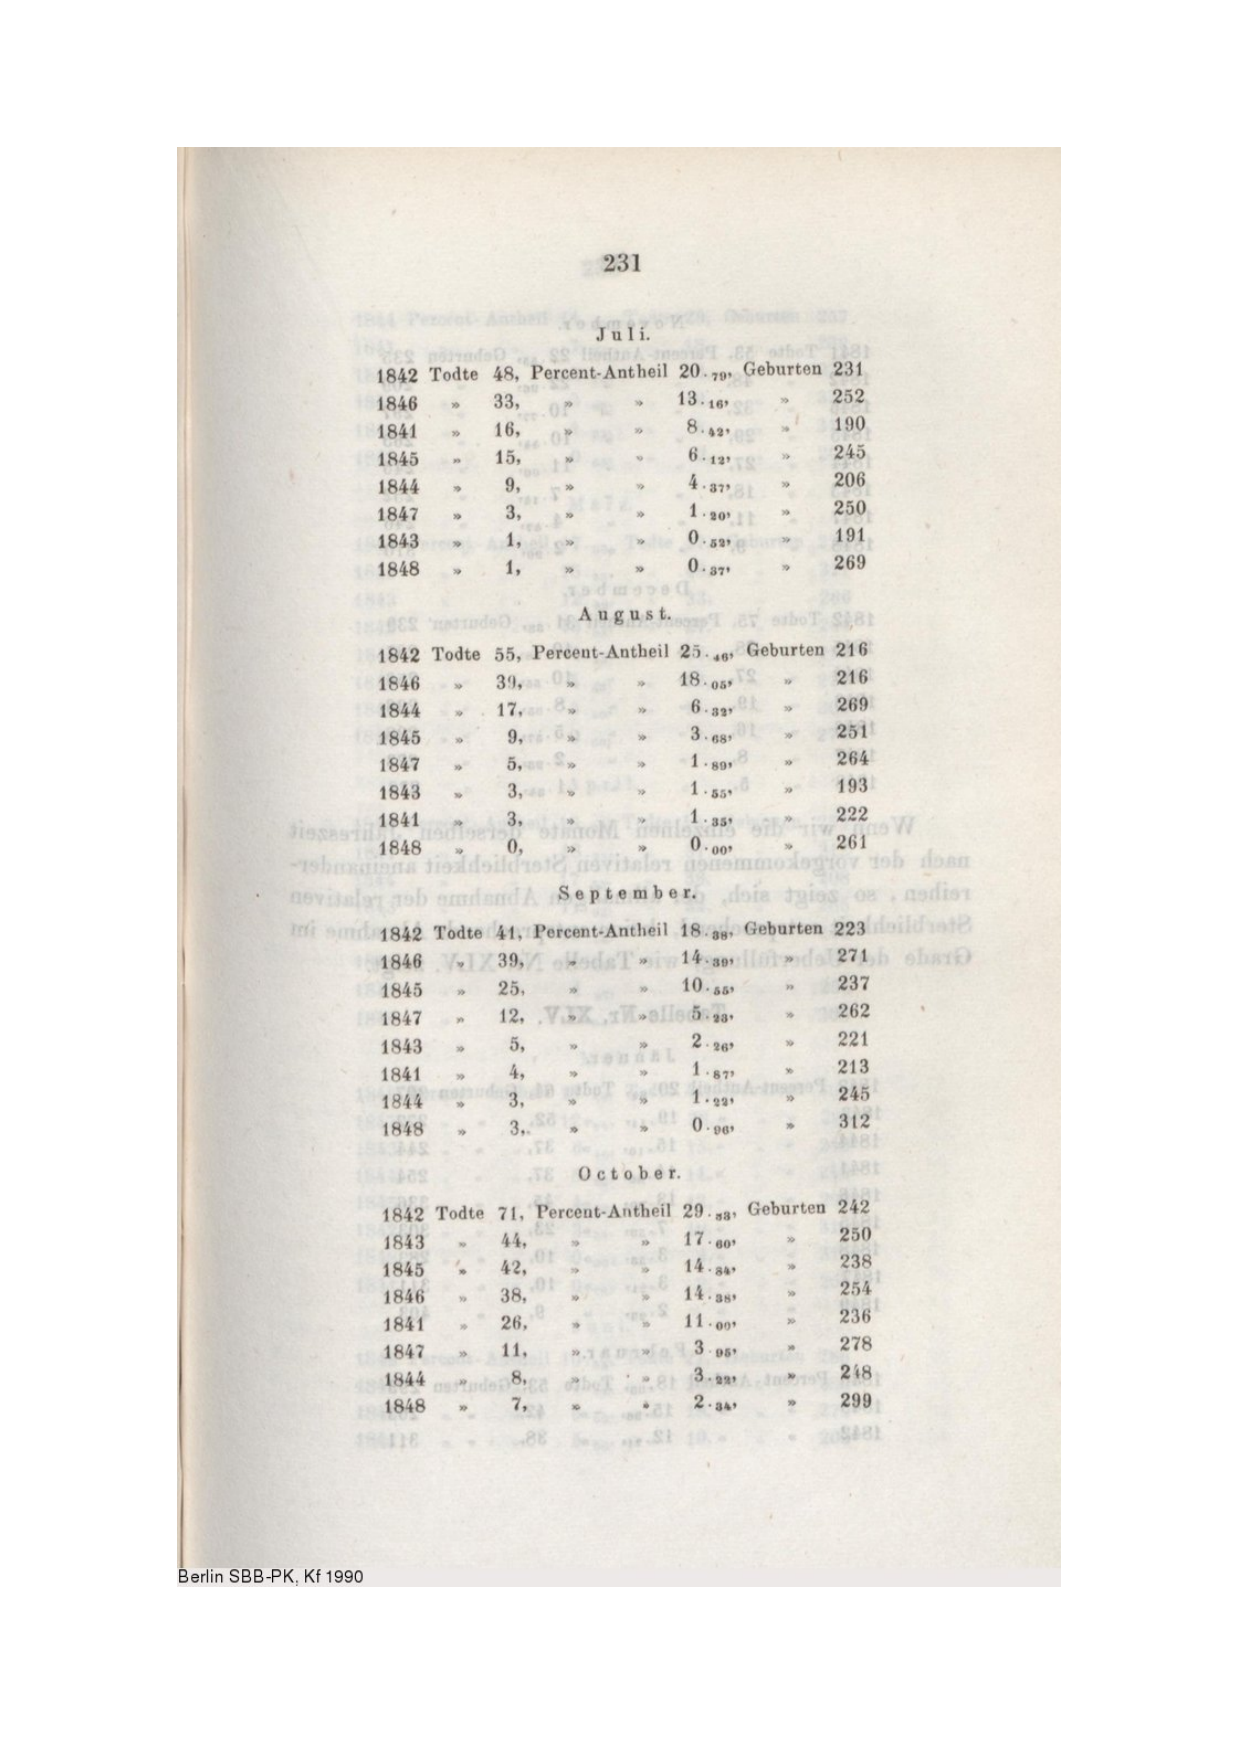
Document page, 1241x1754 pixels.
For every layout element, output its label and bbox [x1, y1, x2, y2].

picture [177, 147, 1061, 1587]
